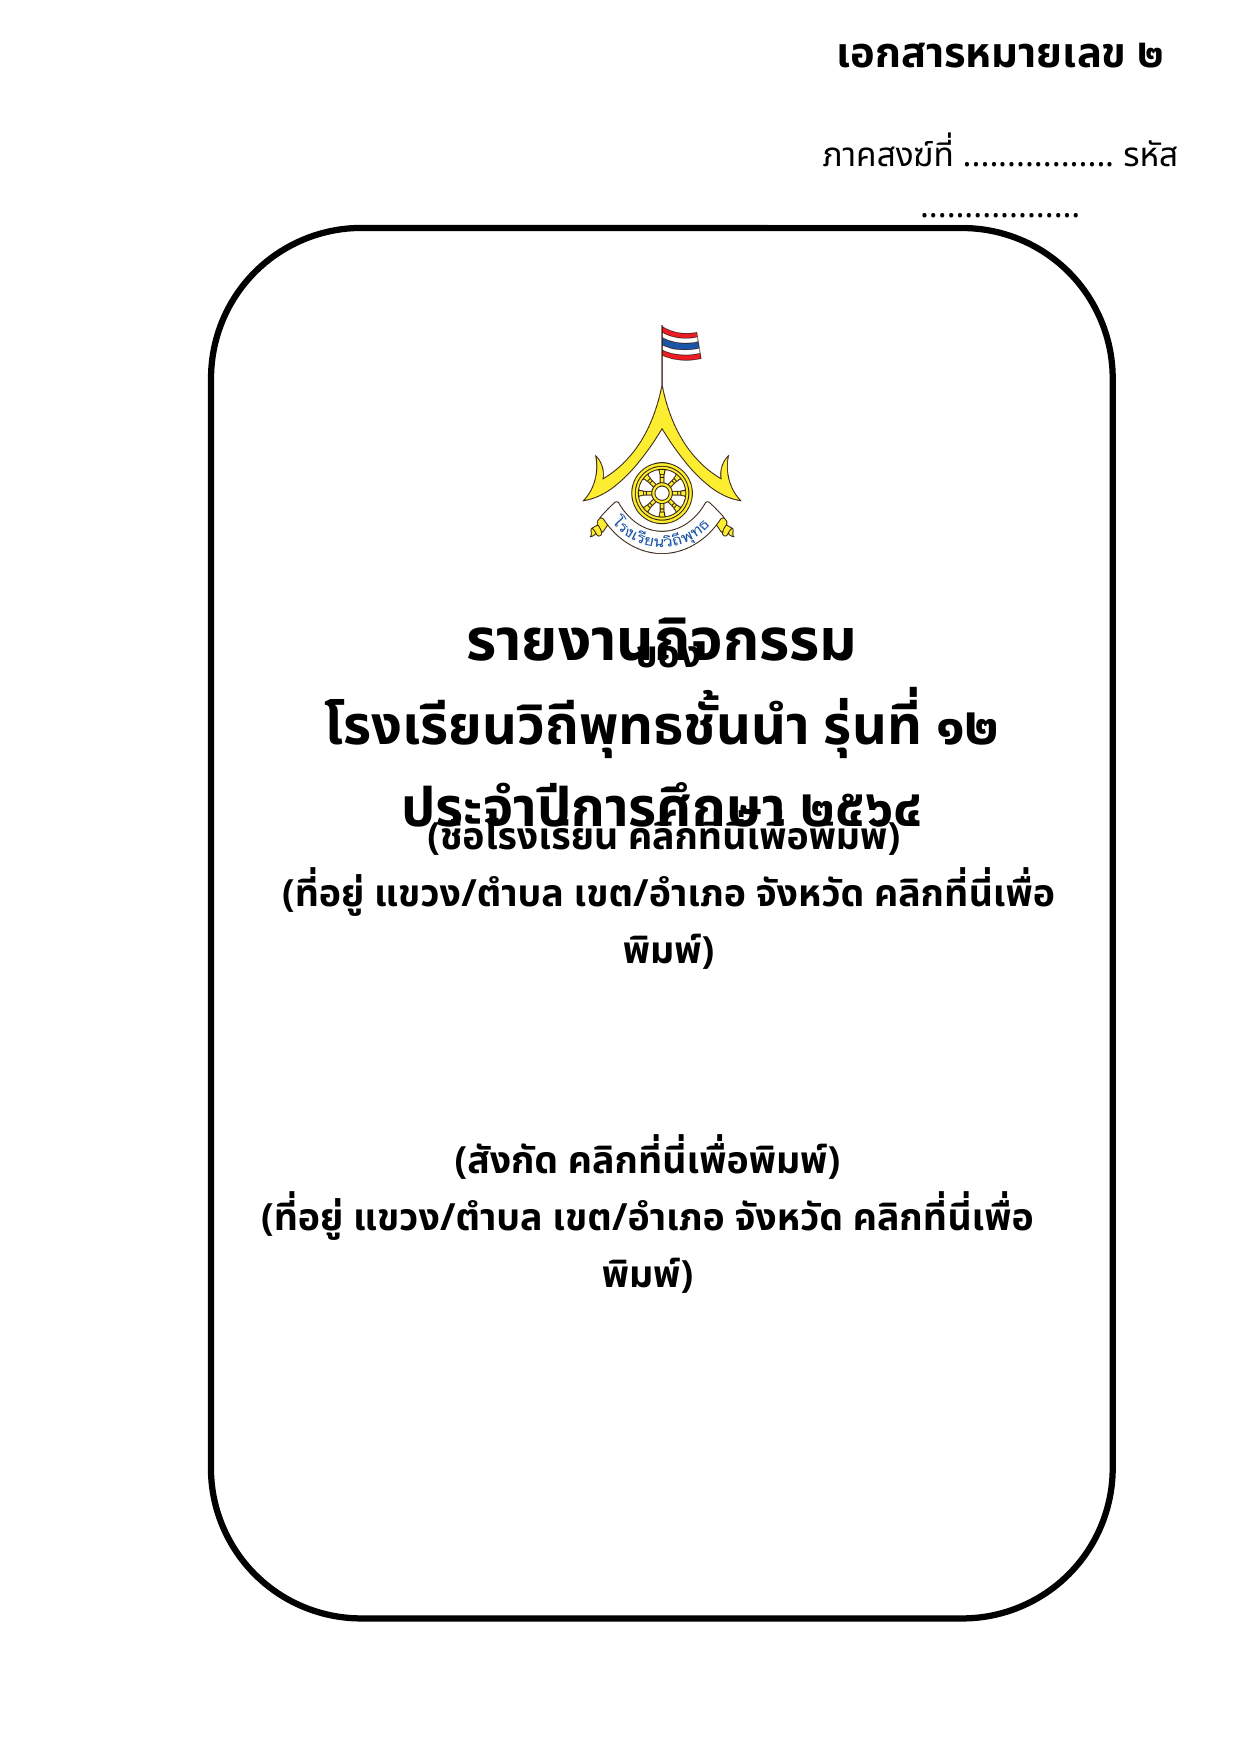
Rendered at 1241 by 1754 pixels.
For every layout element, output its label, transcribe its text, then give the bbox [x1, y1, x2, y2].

table_header (สังกัด คลิกที่นี่เพื่อพิมพ์) (ที่อยู่ แขวง/ตำบล เขต/อำเภอ จังหวัด คลิกที่นี่เพื่อพิมพ์) [225, 1082, 1069, 1508]
table_header ของ (ชื่อโรงเรียน คลิกที่นี่เพื่อพิมพ์) (ที่อยู่ แขวง/ตำบล เขต/อำเภอ จังหวัด คลิกที่นี่เพื่อพิมพ์) [246, 373, 1090, 1031]
picture [582, 325, 742, 373]
